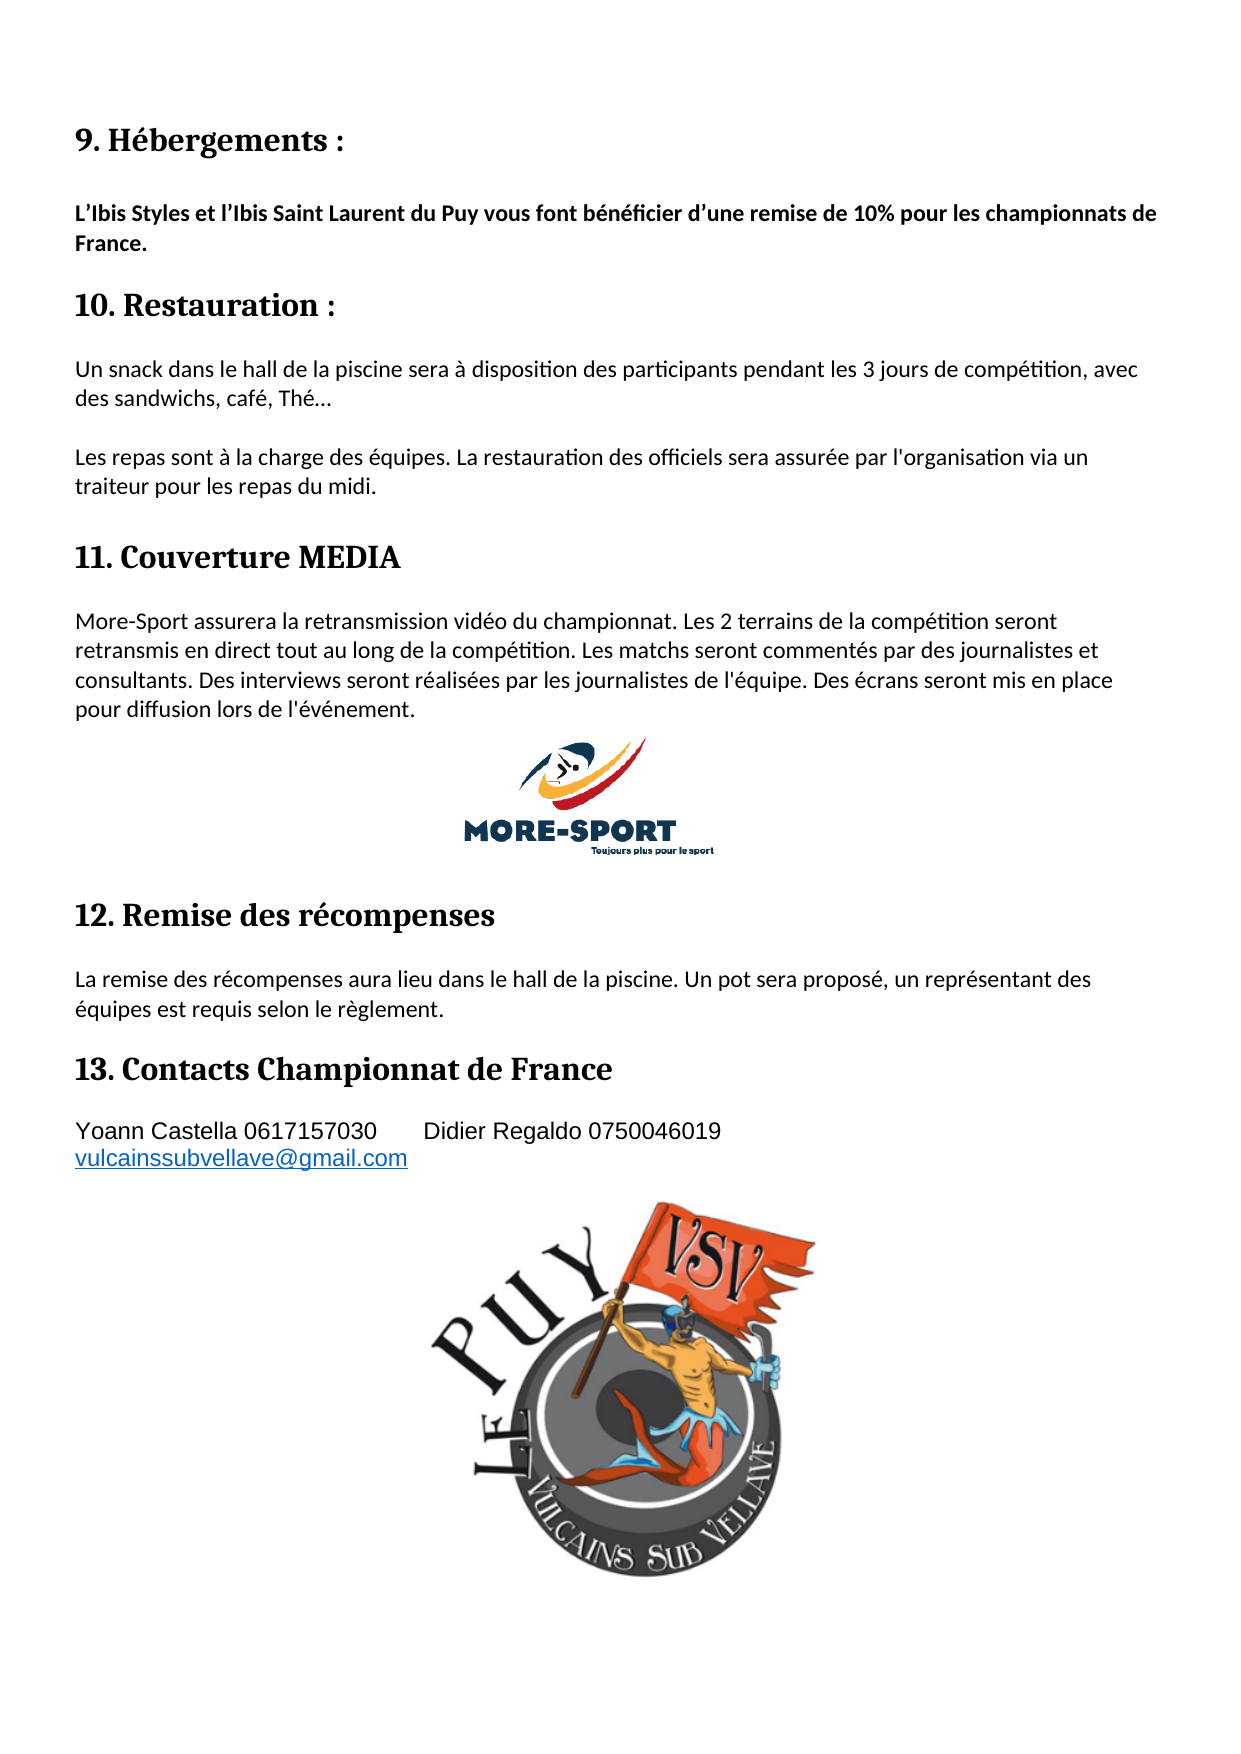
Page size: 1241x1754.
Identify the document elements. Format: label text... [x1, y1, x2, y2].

text 10. Restauration : [75, 286, 1165, 325]
text 12. Remise des récompenses [75, 897, 1165, 935]
text More-Sport assurera la retransmission vidéo du championnat. Les 2 terrains de la compétition seront retransmis en direct tout au long de la compétition. Les matchs seront commentés par des journalistes et consultants. Des interviews seront réalisées par les journalistes de l'équipe. Des écrans seront mis en place pour diffusion lors de l'événement. [75, 606, 1165, 723]
text Yoann Castella 0617157030 Didier Regaldo 0750046019 [75, 1117, 1165, 1144]
text 9. Hébergements : [75, 122, 1165, 160]
text 11. Couverture MEDIA [75, 539, 1165, 577]
text vulcainssubvellave@gmail.com [75, 1144, 1165, 1172]
text Les repas sont à la charge des équipes. La restauration des officiels sera assurée par l'organisation via un traiteur pour les repas du midi. [75, 442, 1165, 500]
picture [423, 1192, 824, 1583]
text Un snack dans le hall de la piscine sera à disposition des participants pendant les 3 jours de compétition, avec des sandwichs, café, Thé… [75, 354, 1165, 412]
picture [464, 737, 714, 855]
text L’Ibis Styles et l’Ibis Saint Laurent du Puy vous font bénéficier d’une remise de 10% pour les championnats de France. [75, 198, 1165, 257]
text 13. Contacts Championnat de France [75, 1051, 1165, 1089]
text La remise des récompenses aura lieu dans le hall de la piscine. Un pot sera proposé, un représentant des équipes est requis selon le règlement. [75, 964, 1165, 1023]
